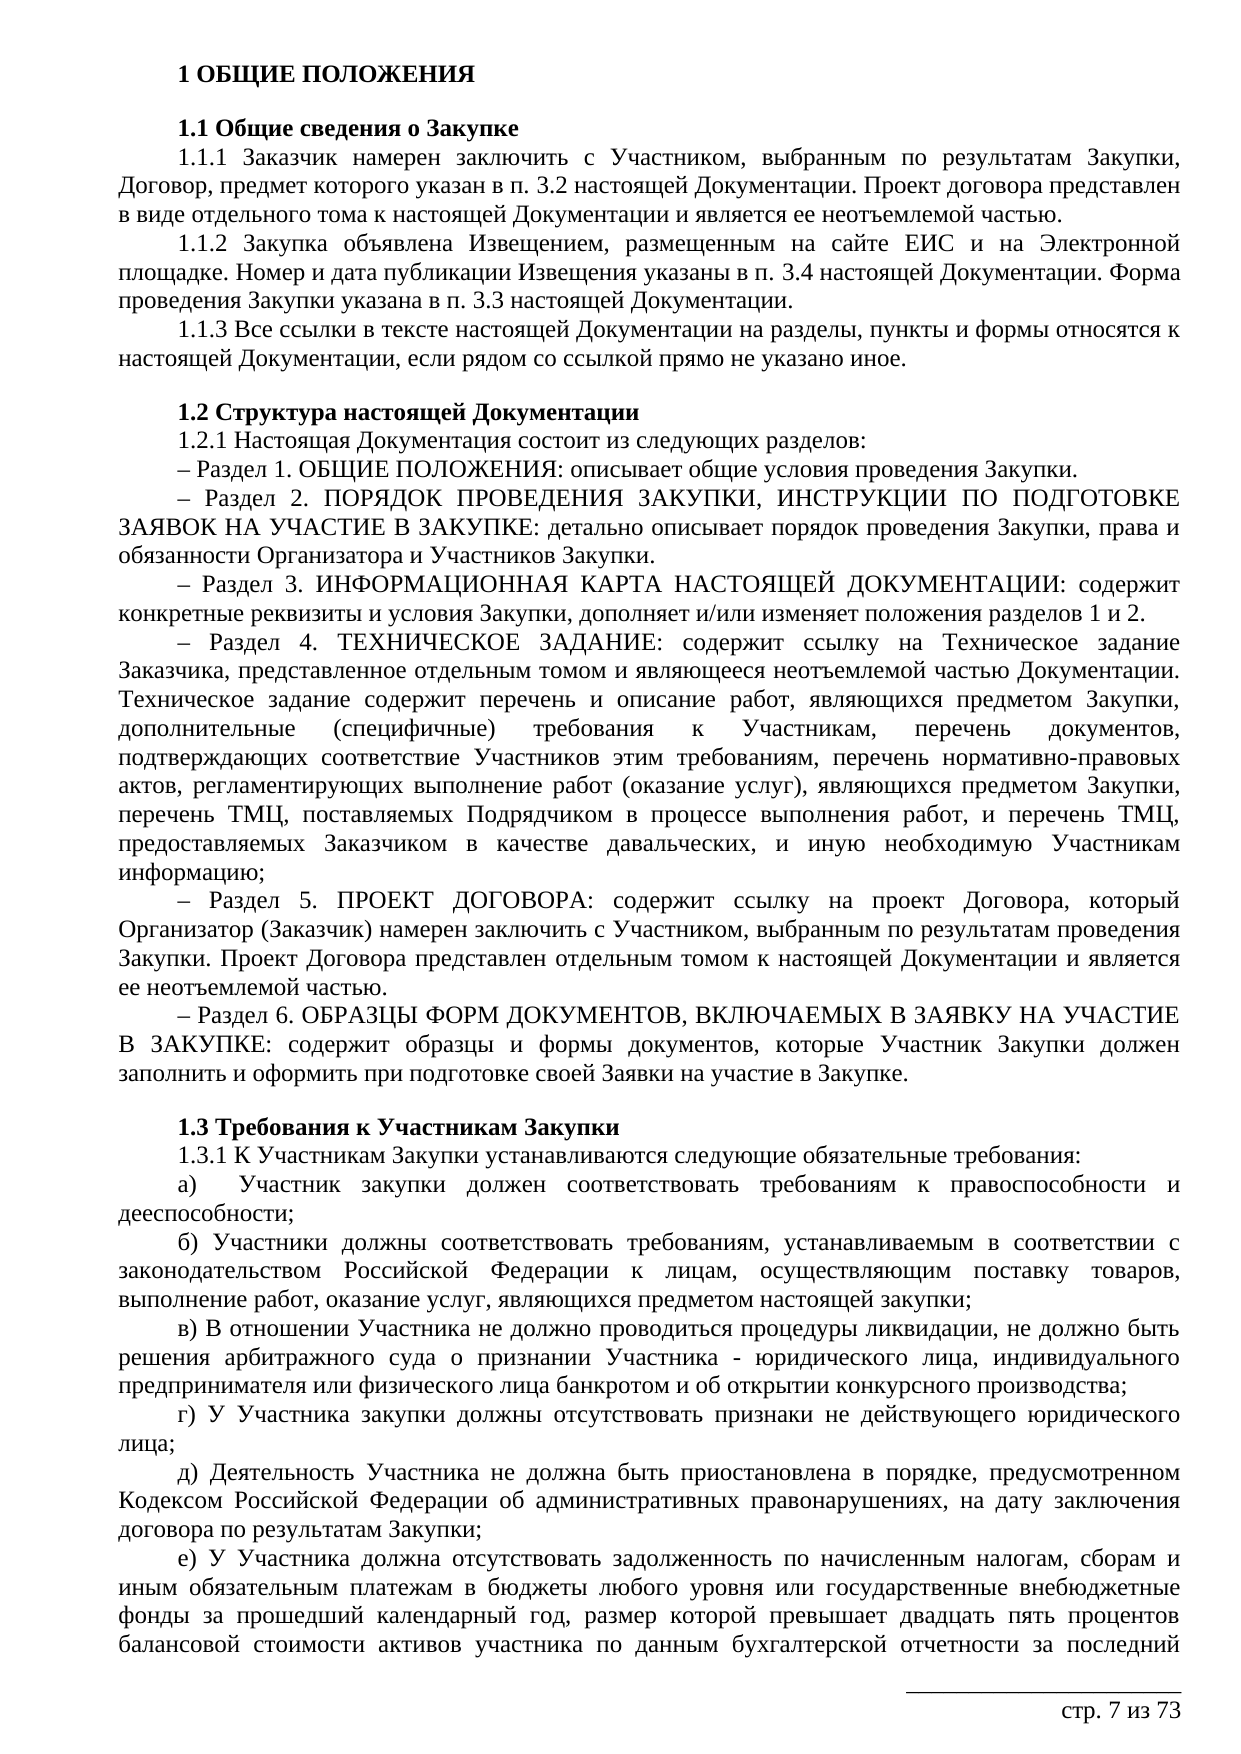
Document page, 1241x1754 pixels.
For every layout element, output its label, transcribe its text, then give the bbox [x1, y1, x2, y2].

text 1.3 Требования к Участникам Закупки [118, 1112, 1181, 1140]
text 1.2.1 Настоящая Документация состоит из следующих разделов: [118, 425, 1181, 454]
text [118, 1543, 1181, 1658]
text 1.1.2 Закупка объявлена Извещением, размещенным на сайте ЕИС и на Электронной площадке. Номер и дата публикации Извещения указаны в п. 3.4 настоящей Документации. Форма проведения Закупки указана в п. 3.3 настоящей Документации. [118, 228, 1181, 314]
text б) Участники должны соответствовать требованиям, устанавливаемым в соответствии с законодательством Российской Федерации к лицам, осуществляющим поставку товаров, выполнение работ, оказание услуг, являющихся предметом настоящей закупки; [118, 1227, 1181, 1313]
text – Раздел 6. ОБРАЗЦЫ ФОРМ ДОКУМЕНТОВ, ВКЛЮЧАЕМЫХ В ЗАЯВКУ НА УЧАСТИЕ В ЗАКУПКЕ: содержит образцы и формы документов, которые Участник Закупки должен заполнить и оформить при подготовке своей Заявки на участие в Закупке. [118, 1000, 1181, 1087]
text 1.1.3 Все ссылки в тексте настоящей Документации на разделы, пункты и формы относятся к настоящей Документации, если рядом со ссылкой прямо не указано иное. [118, 314, 1181, 372]
text 1.3.1 К Участникам Закупки устанавливаются следующие обязательные требования: [118, 1140, 1181, 1169]
text – Раздел 5. ПРОЕКТ ДОГОВОРА: содержит ссылку на проект Договора, который Организатор (Заказчик) намерен заключить с Участником, выбранным по результатам проведения Закупки. Проект Договора представлен отдельным томом к настоящей Документации и является ее неотъемлемой частью. [118, 885, 1181, 1000]
text 1 Общие положения [177, 59, 1181, 88]
text г) У Участника закупки должны отсутствовать признаки не действующего юридического лица; [118, 1399, 1181, 1457]
text а) Участник закупки должен соответствовать требованиям к правоспособности и дееспособности; [118, 1169, 1181, 1227]
text д) Деятельность Участника не должна быть приостановлена в порядке, предусмотренном Кодексом Российской Федерации об административных правонарушениях, на дату заключения договора по результатам Закупки; [118, 1457, 1181, 1543]
text 1.1.1 Заказчик намерен заключить с Участником, выбранным по результатам Закупки, Договор, предмет которого указан в п. 3.2 настоящей Документации. Проект договора представлен в виде отдельного тома к настоящей Документации и является ее неотъемлемой частью. [118, 142, 1181, 228]
text – Раздел 4. ТЕХНИЧЕСКОЕ ЗАДАНИЕ: содержит ссылку на Техническое задание Заказчика, представленное отдельным томом и являющееся неотъемлемой частью Документации. Техническое задание содержит перечень и описание работ, являющихся предметом Закупки, дополнительные (специфичные) требования к Участникам, перечень документов, подтверждающих соответствие Участников этим требованиям, перечень нормативно-правовых актов, регламентирующих выполнение работ (оказание услуг), являющихся предметом Закупки, перечень ТМЦ, поставляемых Подрядчиком в процессе выполнения работ, и перечень ТМЦ, предоставляемых Заказчиком в качестве давальческих, и иную необходимую Участникам информацию; [118, 627, 1181, 885]
text 1.2 Структура настоящей Документации [118, 397, 1181, 425]
text в) В отношении Участника не должно проводиться процедуры ликвидации, не должно быть решения арбитражного суда о признании Участника - юридического лица, индивидуального предпринимателя или физического лица банкротом и об открытии конкурсного производства; [118, 1313, 1181, 1399]
text – Раздел 1. ОБЩИЕ ПОЛОЖЕНИЯ: описывает общие условия проведения Закупки. [118, 454, 1181, 483]
text – Раздел 3. ИНФОРМАЦИОННАЯ КАРТА НАСТОЯЩЕЙ ДОКУМЕНТАЦИИ: содержит конкретные реквизиты и условия Закупки, дополняет и/или изменяет положения разделов 1 и 2. [118, 569, 1181, 627]
text 1.1 Общие сведения о Закупке [118, 113, 1181, 142]
text – Раздел 2. ПОРЯДОК ПРОВЕДЕНИЯ ЗАКУПКИ, ИНСТРУКЦИИ ПО ПОДГОТОВКЕ ЗАЯВОК НА УЧАСТИЕ В ЗАКУПКЕ: детально описывает порядок проведения Закупки, права и обязанности Организатора и Участников Закупки. [118, 483, 1181, 569]
